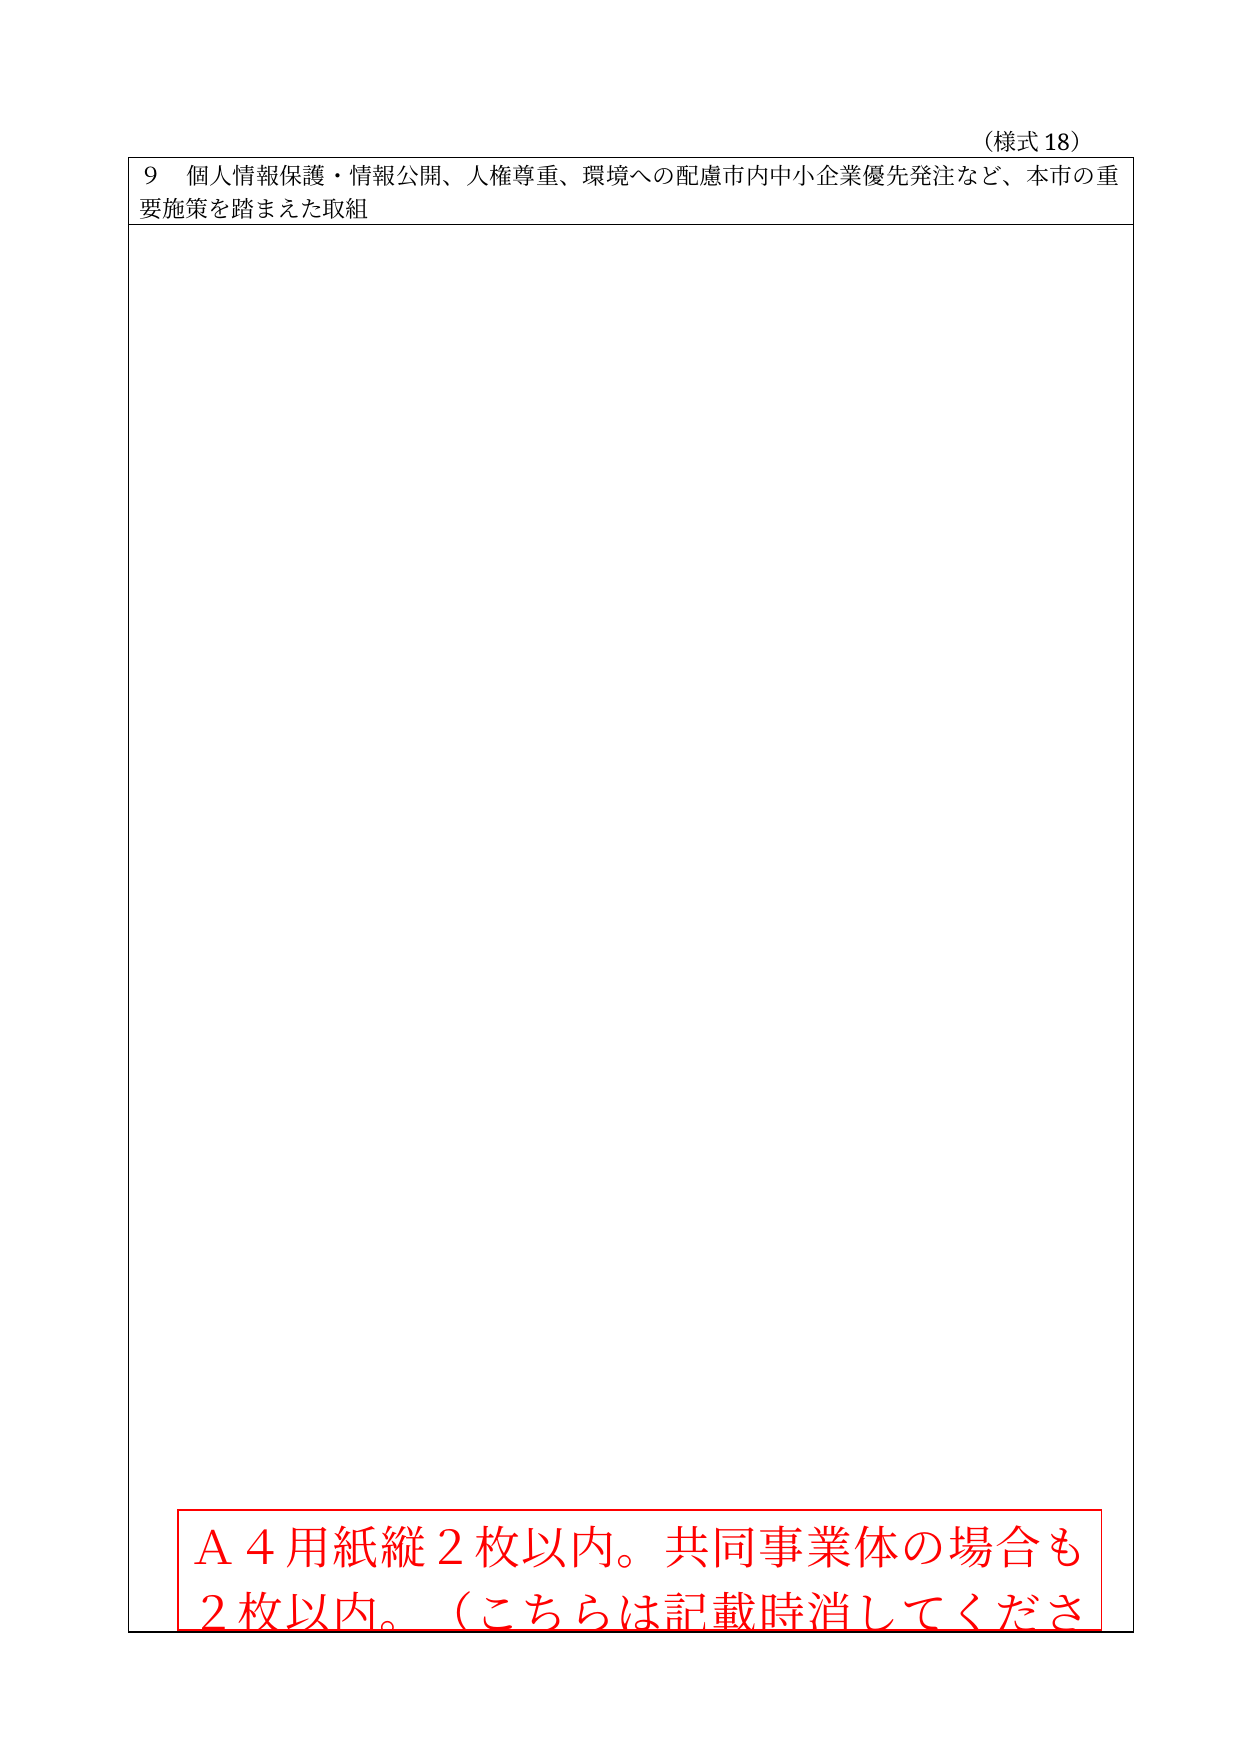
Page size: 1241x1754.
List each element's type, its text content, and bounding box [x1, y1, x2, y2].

table_cell [129, 225, 1133, 1631]
table_header ９ 個人情報保護・情報公開、人権尊重、環境への配慮市内中小企業優先発注など、本市の重要施策を踏まえた取組 [129, 158, 1133, 224]
text （様式18） [171, 124, 1092, 157]
